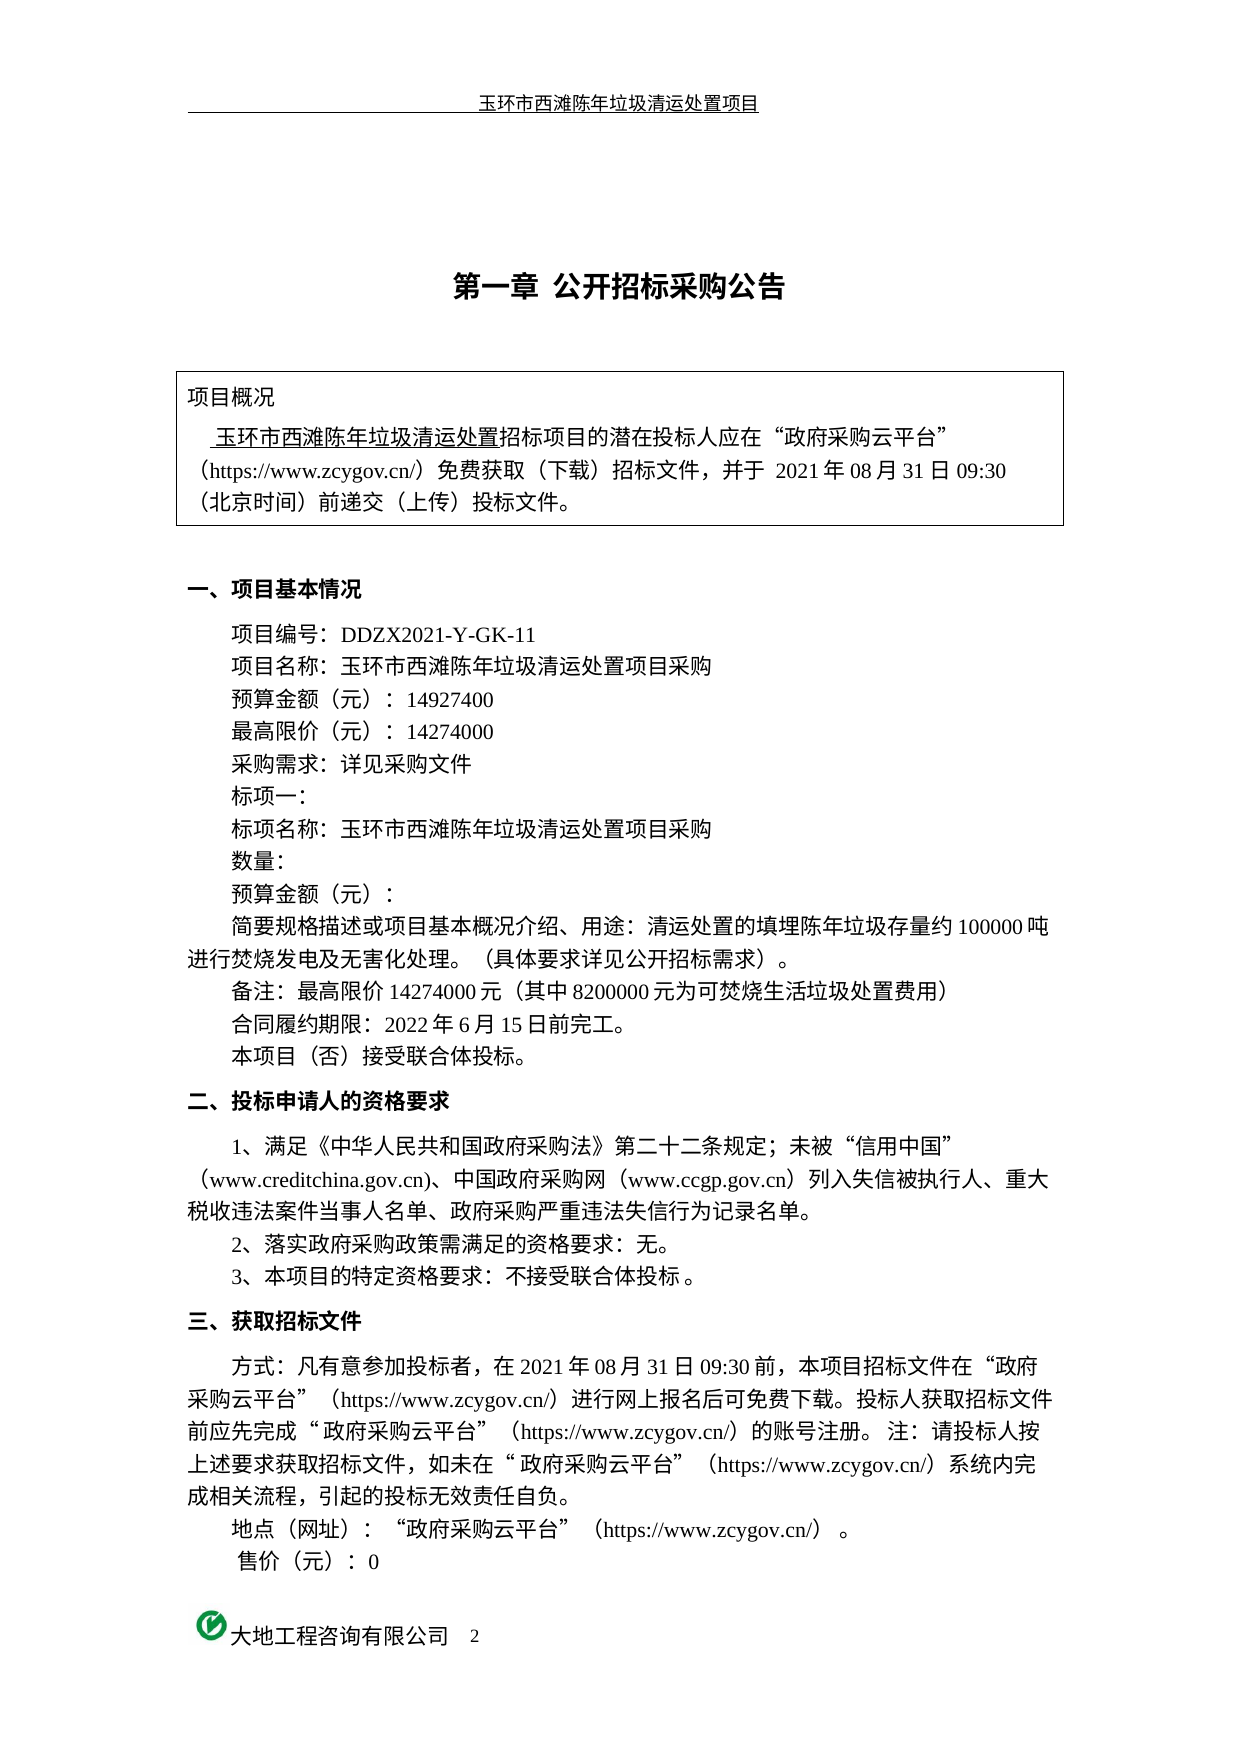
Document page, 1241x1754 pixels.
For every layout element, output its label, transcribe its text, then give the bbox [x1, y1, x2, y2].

text 售价（元）：0 [187, 1544, 1053, 1576]
text 标项名称：玉环市西滩陈年垃圾清运处置项目采购 [187, 811, 1053, 844]
text 地点（网址）：“政府采购云平台”（https://www.zcygov.cn/） 。 [187, 1511, 1053, 1544]
text 预算金额（元）： [187, 876, 1053, 909]
text 1、满足《中华人民共和国政府采购法》第二十二条规定；未被“信用中国”（www.creditchina.gov.cn)、中国政府采购网（www.ccgp.gov.cn）列入失信被执行人、重大税收违法案件当事人名单、政府采购严重违法失信行为记录名单。 [187, 1129, 1053, 1226]
text 备注：最高限价14274000元（其中8200000元为可焚烧生活垃圾处置费用） [187, 974, 1053, 1006]
text 3、本项目的特定资格要求：不接受联合体投标 。 [187, 1259, 1053, 1291]
text 二、投标申请人的资格要求 [187, 1084, 1053, 1116]
text 三、获取招标文件 [187, 1304, 1053, 1336]
text 最高限价（元）：14274000 [187, 714, 1053, 746]
text 预算金额（元）：14927400 [187, 681, 1053, 714]
text 2、落实政府采购政策需满足的资格要求：无。 [187, 1226, 1053, 1259]
text 第一章 公开招标采购公告 [187, 252, 1050, 317]
picture [187, 1603, 231, 1645]
text 本项目（否）接受联合体投标。 [187, 1039, 1053, 1071]
text 标项一： [187, 779, 1053, 811]
text 项目名称：玉环市西滩陈年垃圾清运处置项目采购 [187, 649, 1053, 681]
text 简要规格描述或项目基本概况介绍、用途：清运处置的填埋陈年垃圾存量约100000吨进行焚烧发电及无害化处理。（具体要求详见公开招标需求）。 [187, 909, 1053, 974]
text 方式：凡有意参加投标者，在2021年08月31日 09:30前，本项目招标文件在“政府采购云平台”（https://www.zcygov.cn/）进行网上报名后可免费下载。投标人获取招标文件前应先完成“ 政府采购云平台”（https://www.zcygov.cn/）的账号注册。 注：请投标人按上述要求获取招标文件，如未在“ 政府采购云平台”（https://www.zcygov.cn/）系统内完成相关流程，引起的投标无效责任自负。 [187, 1349, 1053, 1511]
text 一、项目基本情况 [187, 571, 1053, 604]
text 采购需求：详见采购文件 [187, 746, 1053, 779]
text 数量： [187, 844, 1053, 876]
table_header 项目概况 玉环市西滩陈年垃圾清运处置招标项目的潜在投标人应在“政府采购云平台”（https://www.zcygov.cn/）免费获取（下载）招标文件，并于 2021年08月31 日 09:30 （北京时间）前递交（上传）投标文件。 [177, 372, 1063, 525]
text 合同履约期限：2022年6月15日前完工。 [187, 1006, 1053, 1039]
text 项目编号：DDZX2021-Y-GK-11 [187, 616, 1053, 649]
